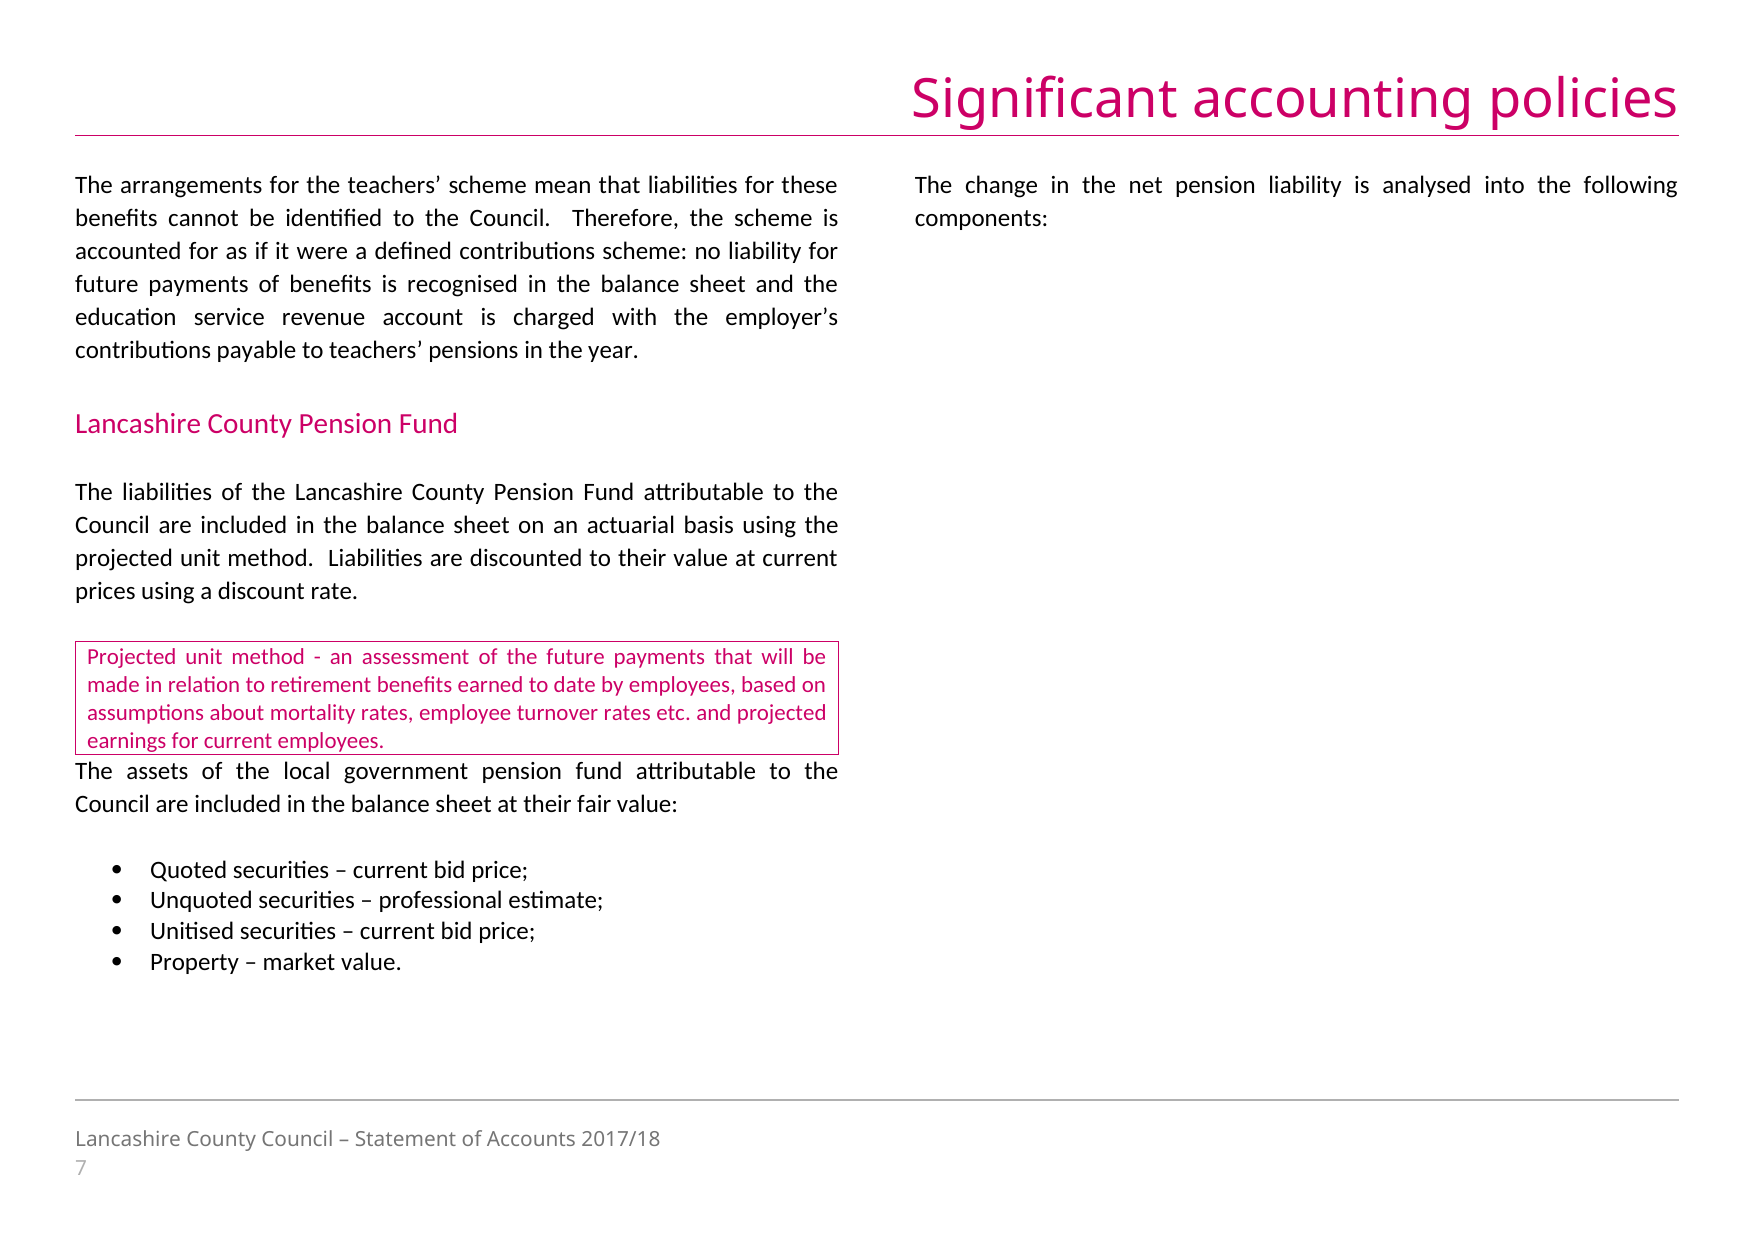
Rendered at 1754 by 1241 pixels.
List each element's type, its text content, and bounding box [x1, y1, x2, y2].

text The change in the net pension liability is analysed into the following components: [914, 169, 1679, 233]
table_header Projected unit method - an assessment of the future payments that will be made in relation to retirement benefits earned to date by employees, based on assumptions about mortality rates, employee turnover rates etc. and projected earnings for current employees. [76, 642, 838, 754]
text Lancashire County Pension Fund [75, 405, 839, 441]
text The liabilities of the Lancashire County Pension Fund attributable to the Council are included in the balance sheet on an actuarial basis using the projected unit method. Liabilities are discounted to their value at current prices using a discount rate. [75, 477, 839, 606]
text The assets of the local government pension fund attributable to the Council are included in the balance sheet at their fair value: [75, 755, 839, 819]
list Unquoted securities – professional estimate; [112, 884, 839, 915]
list Property – market value. [112, 946, 839, 976]
list Quoted securities – current bid price; [112, 854, 839, 884]
text The arrangements for the teachers’ scheme mean that liabilities for these benefits cannot be identified to the Council. Therefore, the scheme is accounted for as if it were a defined contributions scheme: no liability for future payments of benefits is recognised in the balance sheet and the education service revenue account is charged with the employer’s contributions payable to teachers’ pensions in the year. [75, 169, 839, 364]
list Unitised securities – current bid price; [112, 915, 839, 946]
